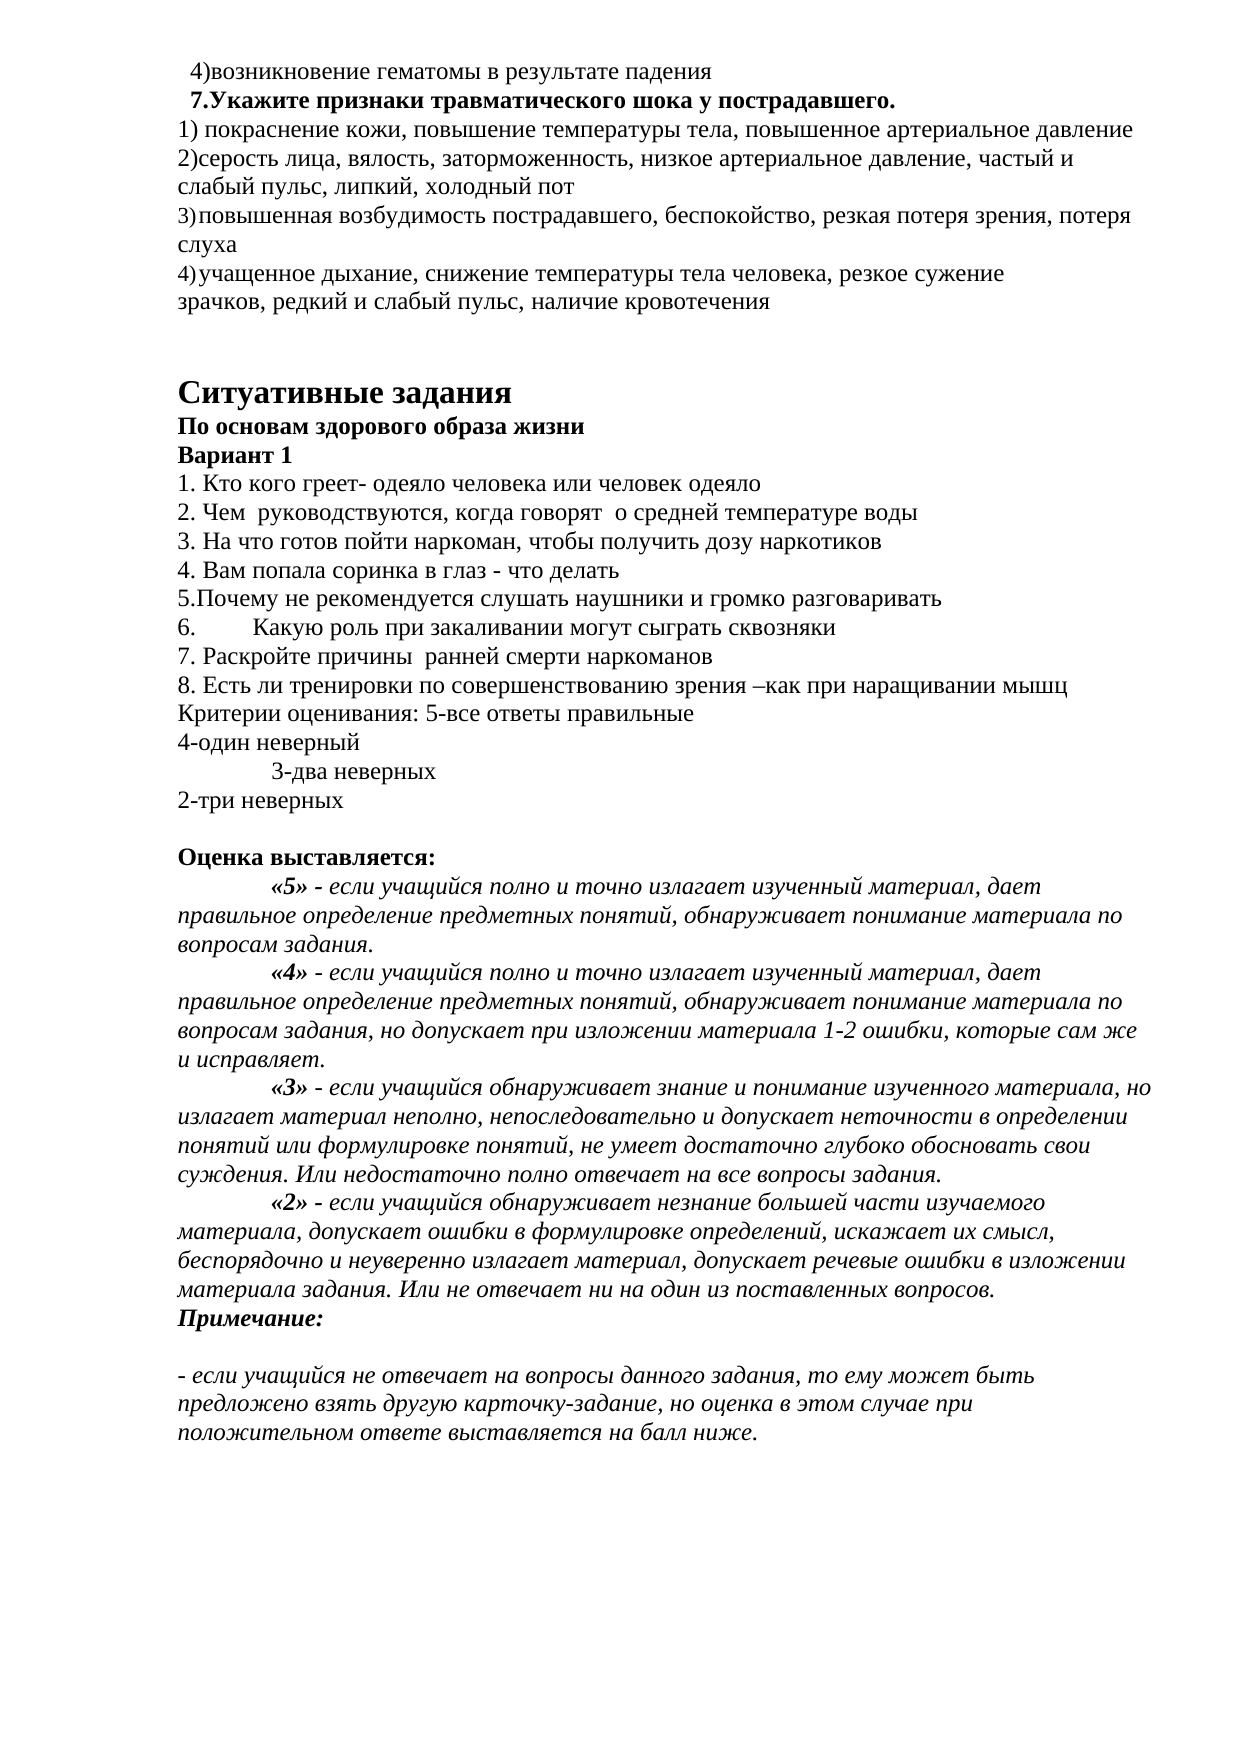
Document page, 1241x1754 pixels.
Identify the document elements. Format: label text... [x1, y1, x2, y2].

subtitle По основам здорового образа жизни Вариант 1 [177, 411, 607, 469]
list повышенная возбудимость пострадавшего, беспокойство, резкая потеря зрения, потеря слуха [177, 200, 1131, 258]
list Раскройте причины ранней смерти наркоманов [177, 641, 1182, 670]
subtitle Ситуативные задания [177, 373, 1182, 411]
text «5» - если учащийся полно и точно излагает изученный материал, дает правильное определение предметных понятий, обнаруживает понимание материала по вопросам задания. [177, 871, 1124, 957]
text - если учащийся не отвечает на вопросы данного задания, то ему может быть предложено взять другую карточку-задание, но оценка в этом случае при положительном ответе выставляется на балл ниже. [177, 1360, 1037, 1446]
list Какую роль при закаливании могут сыграть сквозняки [177, 612, 1182, 641]
text «4» - если учащийся полно и точно излагает изученный материал, дает правильное определение предметных понятий, обнаруживает понимание материала по вопросам задания, но допускает при изложении материала 1-2 ошибки, которые сам же и исправляет. [177, 957, 1139, 1072]
list Кто кого греет- одеяло человека или человек одеяло [177, 469, 1182, 497]
subtitle Примечание: [177, 1303, 1182, 1331]
list На что готов пойти наркоман, чтобы получить дозу наркотиков [177, 526, 1182, 555]
text «3» - если учащийся обнаруживает знание и понимание изученного материала, но излагает материал неполно, непоследовательно и допускает неточности в определении понятий или формулировке понятий, не умеет достаточно глубоко обосновать свои суждения. Или недостаточно полно отвечает на все вопросы задания. [177, 1072, 1153, 1187]
list Вам попала соринка в глаз - что делать [177, 555, 1182, 583]
list Есть ли тренировки по совершенствованию зрения –как при наращивании мышц Критерии оценивания: 5-все ответы правильные [177, 670, 1068, 727]
text 1) покраснение кожи, повышение температуры тела, повышенное артериальное давление 2)серость лица, вялость, заторможенность, низкое артериальное давление, частый и слабый пульс, липкий, холодный пот [177, 114, 1135, 200]
list Почему не рекомендуется слушать наушники и громко разговаривать [177, 583, 1182, 612]
list учащенное дыхание, снижение температуры тела человека, резкое сужение зрачков, редкий и слабый пульс, наличие кровотечения [177, 258, 1099, 315]
text «2» - если учащийся обнаруживает незнание большей части изучаемого материала, допускает ошибки в формулировке определений, искажает их смысл, беспорядочно и неуверенно излагает материал, допускает речевые ошибки в изложении материала задания. Или не отвечает ни на один из поставленных вопросов. [177, 1187, 1128, 1302]
subtitle 7.Укажите признаки травматического шока у пострадавшего. [190, 85, 1182, 114]
text 3-два неверных 2-три неверных [177, 756, 436, 813]
subtitle Оценка выставляется: [177, 843, 1182, 871]
text 4-один неверный [177, 727, 1182, 756]
list Чем руководствуются, когда говорят о средней температуре воды [177, 497, 1182, 526]
text 4)возникновение гематомы в результате падения [190, 56, 1182, 85]
